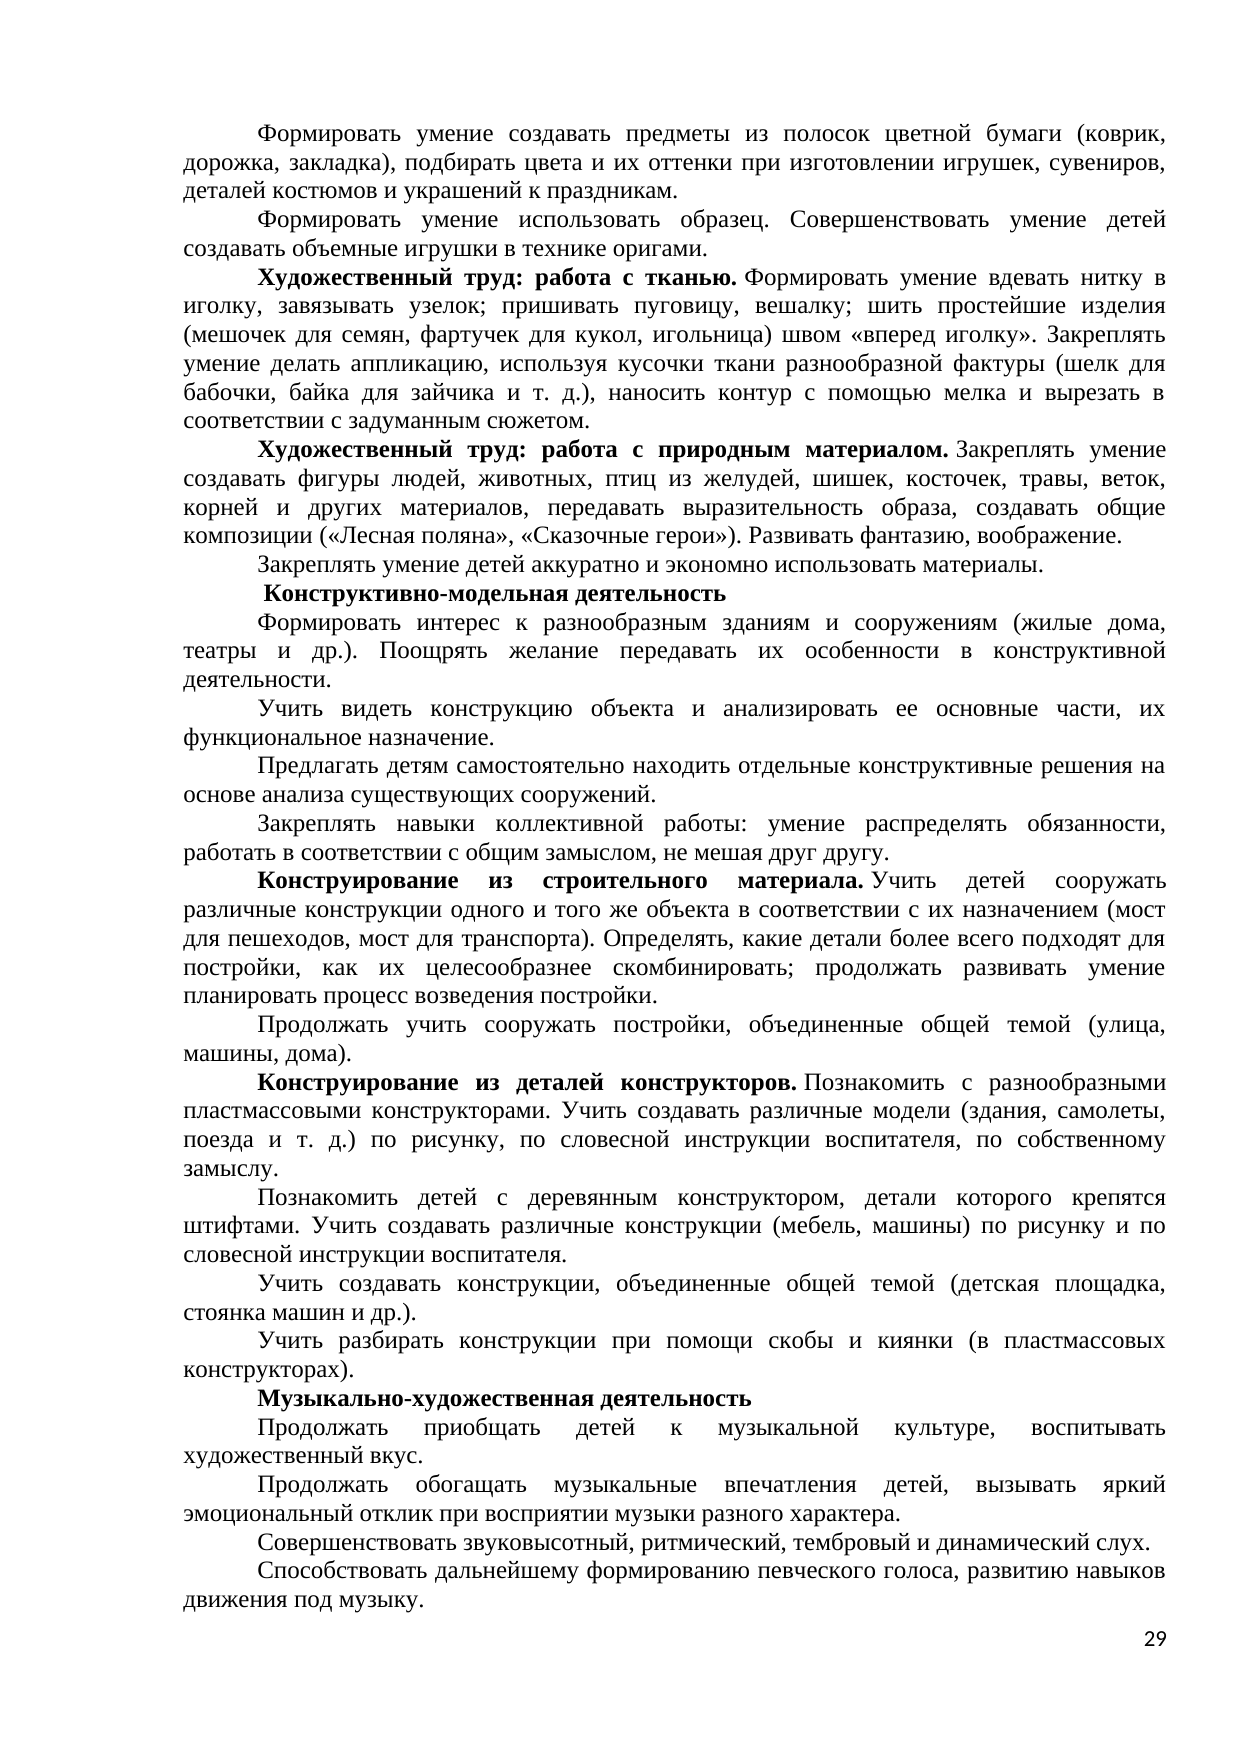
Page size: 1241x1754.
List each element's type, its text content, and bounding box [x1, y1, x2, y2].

text Познакомить детей с деревянным конструктором, детали которого крепятся штифтами. Учить создавать различные конструкции (мебель, машины) по рисунку и по словесной инструкции воспитателя. [183, 1182, 1167, 1268]
text Конструирование из деталей конструкторов. Познакомить с разнообразными пластмассовыми конструкторами. Учить создавать различные модели (здания, самолеты, поезда и т. д.) по рисунку, по словесной инструкции воспитателя, по собственному замыслу. [183, 1067, 1167, 1182]
text Формировать умение создавать предметы из полосок цветной бумаги (коврик, дорожка, закладка), подбирать цвета и их оттенки при изготовлении игрушек, сувениров, деталей костюмов и украшений к праздникам. [183, 118, 1167, 204]
text Закреплять умение детей аккуратно и экономно использовать материалы. [183, 549, 1167, 578]
text Учить создавать конструкции, объединенные общей темой (детская площадка, стоянка машин и др.). [183, 1268, 1167, 1326]
text Конструирование из строительного материала. Учить детей сооружать различные конструкции одного и того же объекта в соответствии с их назначением (мост для пешеходов, мост для транспорта). Определять, какие детали более всего подходят для постройки, как их целесообразнее скомбинировать; продолжать развивать умение планировать процесс возведения постройки. [183, 866, 1167, 1009]
text Художественный труд: работа с тканью. Формировать умение вдевать нитку в иголку, завязывать узелок; пришивать пуговицу, вешалку; шить простейшие изделия (мешочек для семян, фартучек для кукол, игольница) швом «вперед иголку». Закреплять умение делать аппликацию, используя кусочки ткани разнообразной фактуры (шелк для бабочки, байка для зайчика и т. д.), наносить контур с помощью мелка и вырезать в соответствии с задуманным сюжетом. [183, 262, 1167, 434]
text Продолжать учить сооружать постройки, объединенные общей темой (улица, машины, дома). [183, 1009, 1167, 1067]
text Формировать умение использовать образец. Совершенствовать умение детей создавать объемные игрушки в технике оригами. [183, 204, 1167, 262]
text Совершенствовать звуковысотный, ритмический, тембровый и динамический слух. [183, 1527, 1167, 1556]
text Способствовать дальнейшему формированию певческого голоса, развитию навыков движения под музыку. [183, 1556, 1167, 1613]
text Музыкально-художественная деятельность [183, 1383, 1167, 1412]
text Учить разбирать конструкции при помощи скобы и киянки (в пластмассовых конструкторах). [183, 1326, 1167, 1383]
text Конструктивно-модельная деятельность [183, 578, 1167, 607]
text Продолжать приобщать детей к музыкальной культуре, воспитывать художественный вкус. [183, 1412, 1167, 1469]
text Продолжать обогащать музыкальные впечатления детей, вызывать яркий эмоциональный отклик при восприятии музыки разного характера. [183, 1469, 1167, 1527]
text Предлагать детям самостоятельно находить отдельные конструктивные решения на основе анализа существующих сооружений. [183, 751, 1167, 808]
text Учить видеть конструкцию объекта и анализировать ее основные части, их функциональное назначение. [183, 693, 1167, 751]
text Закреплять навыки коллективной работы: умение распределять обязанности, работать в соответствии с общим замыслом, не мешая друг другу. [183, 808, 1167, 866]
text Формировать интерес к разнообразным зданиям и сооружениям (жилые дома, театры и др.). Поощрять желание передавать их особенности в конструктивной деятельности. [183, 607, 1167, 693]
text Художественный труд: работа с природным материалом. Закреплять умение создавать фигуры людей, животных, птиц из желудей, шишек, косточек, травы, веток, корней и других материалов, передавать выразительность образа, создавать общие композиции («Лесная поляна», «Сказочные герои»). Развивать фантазию, воображение. [183, 434, 1167, 549]
